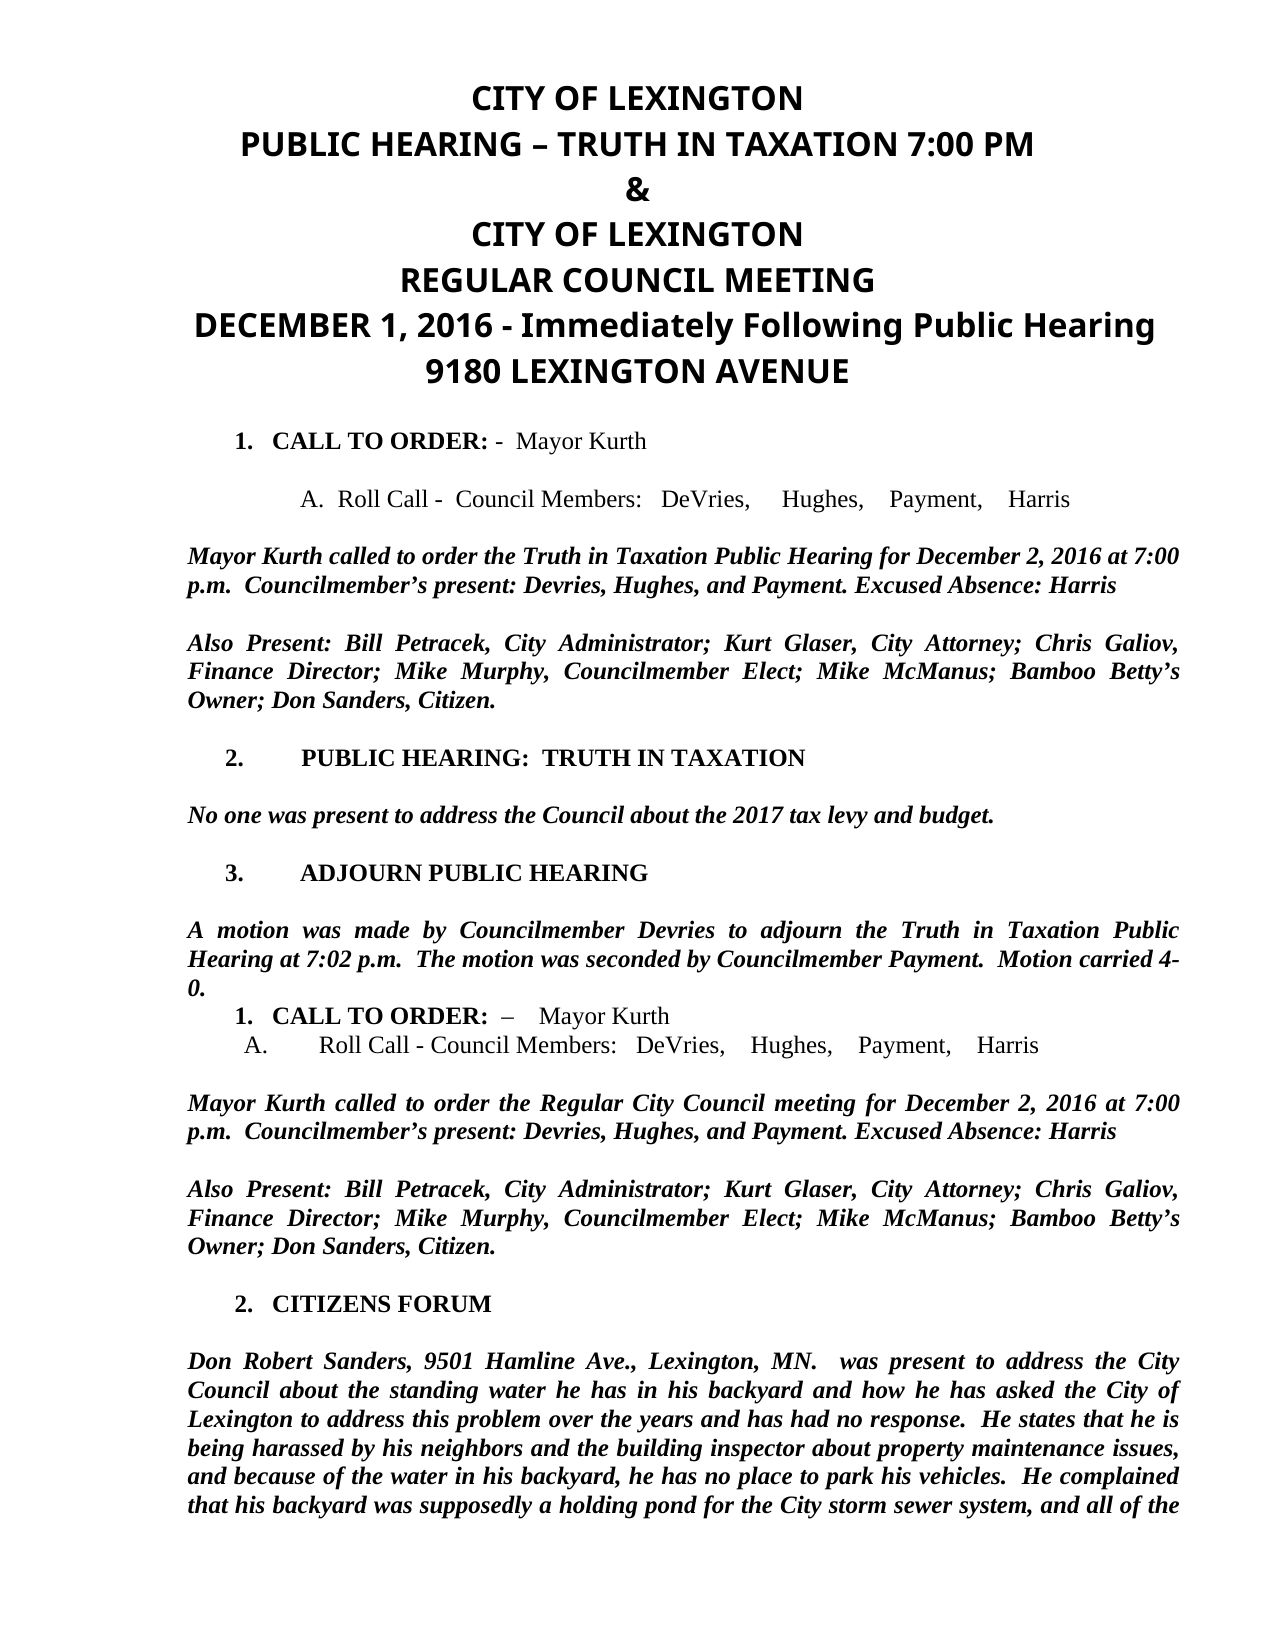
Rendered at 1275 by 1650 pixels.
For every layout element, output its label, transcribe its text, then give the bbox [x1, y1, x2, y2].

list Roll Call - Council Members: DeVries, Hughes, Payment, Harris [300, 484, 1087, 513]
text OF LEXINGTON [187, 211, 1087, 257]
text REGULAR COUNCIL MEETING [187, 257, 1087, 302]
list Citizens Forum [234, 1289, 1087, 1318]
text OF LEXINGTON [187, 75, 1087, 120]
list Call to Order: – Mayor Kurth [234, 1001, 1087, 1030]
text Also Present: Bill Petracek, City Administrator; Kurt Glaser, City Attorney; Chris Galiov, Finance Director; Mike Murphy, Councilmember Elect; Mike McManus; Bamboo Betty’s Owner; Don Sanders, Citizen. [187, 1174, 1181, 1260]
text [187, 1346, 1181, 1519]
text Mayor Kurth called to order the Regular City Council meeting for December 2, 2016 at 7:00 p.m. Councilmember’s present: Devries, Hughes, and Payment. Excused Absence: Harris [187, 1088, 1181, 1145]
text Mayor Kurth called to order the Truth in Taxation Public Hearing for December 2, 2016 at 7:00 p.m. Councilmember’s present: Devries, Hughes, and Payment. Excused Absence: Harris [187, 541, 1181, 599]
list ADJOURN PUBLIC HEARING [225, 858, 1087, 886]
text Also Present: Bill Petracek, City Administrator; Kurt Glaser, City Attorney; Chris Galiov, Finance Director; Mike Murphy, Councilmember Elect; Mike McManus; Bamboo Betty’s Owner; Don Sanders, Citizen. [187, 628, 1181, 714]
text DECEMBER 1, 2016 - Immediately Following Public Hearing [122, 302, 1228, 347]
text No one was present to address the Council about the 2017 tax levy and budget. [187, 800, 1181, 829]
text 9180 LEXINGTON AVENUE [187, 347, 1087, 393]
text & [187, 166, 1087, 211]
text PUBLIC HEARING – TRUTH IN TAXATION 7:00 PM [187, 120, 1087, 166]
list Roll Call - Council Members: DeVries, Hughes, Payment, Harris [244, 1030, 1209, 1059]
list Call to Order: - Mayor Kurth [234, 426, 1087, 455]
list PUBLIC HEARING: TRUTH IN TAXATION [187, 743, 1087, 771]
text A motion was made by Councilmember Devries to adjourn the Truth in Taxation Public Hearing at 7:02 p.m. The motion was seconded by Councilmember Payment. Motion carried 4-0. [187, 915, 1181, 1001]
